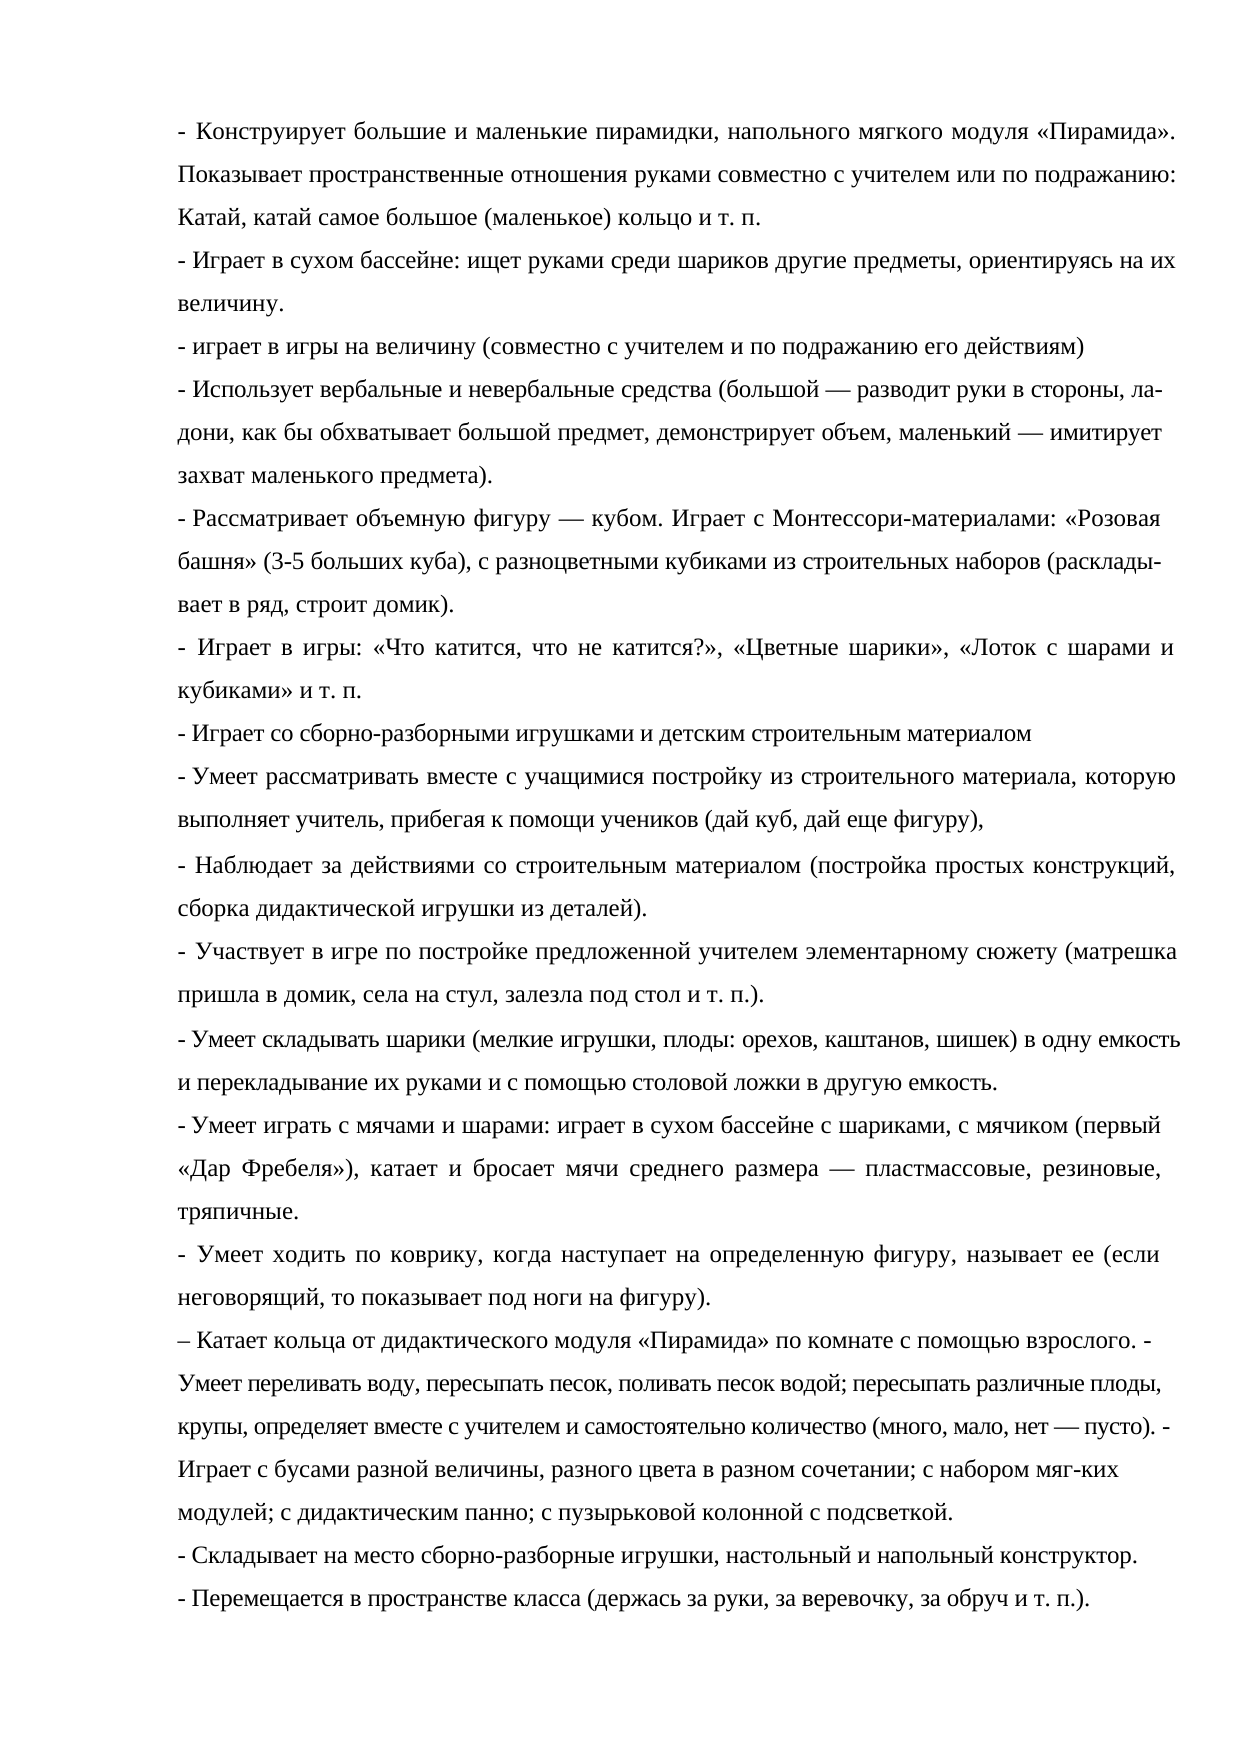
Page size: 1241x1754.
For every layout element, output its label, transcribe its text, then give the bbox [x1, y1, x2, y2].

list Складывает на место сборно-разборные игрушки, настольный и напольный конструктор. [177, 1529, 1181, 1572]
list Перемещается в пространстве класса (держась за руки, за веревочку, за обруч и т. п.). [177, 1572, 1181, 1616]
list Умеет складывать шарики (мелкие игрушки, плоды: орехов, каштанов, шишек) в одну емкость и перекладывание их руками и с помощью столовой ложки в другую емкость. [177, 1013, 1181, 1099]
text - Конструирует большие и маленькие пирамидки, напольного мягкого модуля «Пирамида». Показывает пространственные отношения руками совместно с учителем или по подражанию: Катай, катай самое большое (маленькое) кольцо и т. п. [177, 105, 1177, 234]
list Наблюдает за действиями со строительным материалом (постройка простых конструкций, сборка дидактической игрушки из деталей). [177, 839, 1176, 925]
text – Катает кольца от дидактического модуля «Пирамида» по комнате с помощью взрослого. -Умеет переливать воду, пересыпать песок, поливать песок водой; пересыпать различные плоды, крупы, определяет вместе с учителем и самостоятельно количество (много, мало, нет — пусто). -Играет с бусами разной величины, разного цвета в разном сочетании; с набором мяг-ких модулей; с дидактическим панно; с пузырьковой колонной с подсветкой. [177, 1314, 1181, 1529]
list Умеет играть с мячами и шарами: играет в сухом бассейне с шариками, с мячиком (первый «Дар Фребеля»), катает и бросает мячи среднего размера — пластмассовые, резиновые, тряпичные. [177, 1099, 1162, 1228]
list Умеет рассматривать вместе с учащимися постройку из строительного материала, которую выполняет учитель, прибегая к помощи учеников (дай куб, дай еще фигуру), [177, 750, 1177, 836]
list Играет со сборно-разборными игрушками и детским строительным материалом [177, 707, 1181, 750]
list Использует вербальные и невербальные средства (большой — разводит руки в стороны, ла-дони, как бы обхватывает большой предмет, демонстрирует объем, маленький — имитирует захват маленького предмета). [177, 363, 1163, 492]
list Рассматривает объемную фигуру — кубом. Играет с Монтессори-материалами: «Розовая башня» (3-5 больших куба), с разноцветными кубиками из строительных наборов (расклады-вает в ряд, строит домик). [177, 492, 1162, 621]
list играет в игры на величину (совместно с учителем и по подражанию его действиям) [177, 320, 1181, 363]
text - Умеет ходить по коврику, когда наступает на определенную фигуру, называет ее (если неговорящий, то показывает под ноги на фигуру). [177, 1228, 1161, 1314]
list Играет в сухом бассейне: ищет руками среди шариков другие предметы, ориентируясь на их величину. [177, 234, 1177, 320]
text - Играет в игры: «Что катится, что не катится?», «Цветные шарики», «Лоток с шарами и кубиками» и т. п. [177, 621, 1176, 707]
list Участвует в игре по постройке предложенной учителем элементарному сюжету (матрешка пришла в домик, села на стул, залезла под стол и т. п.). [177, 925, 1178, 1011]
